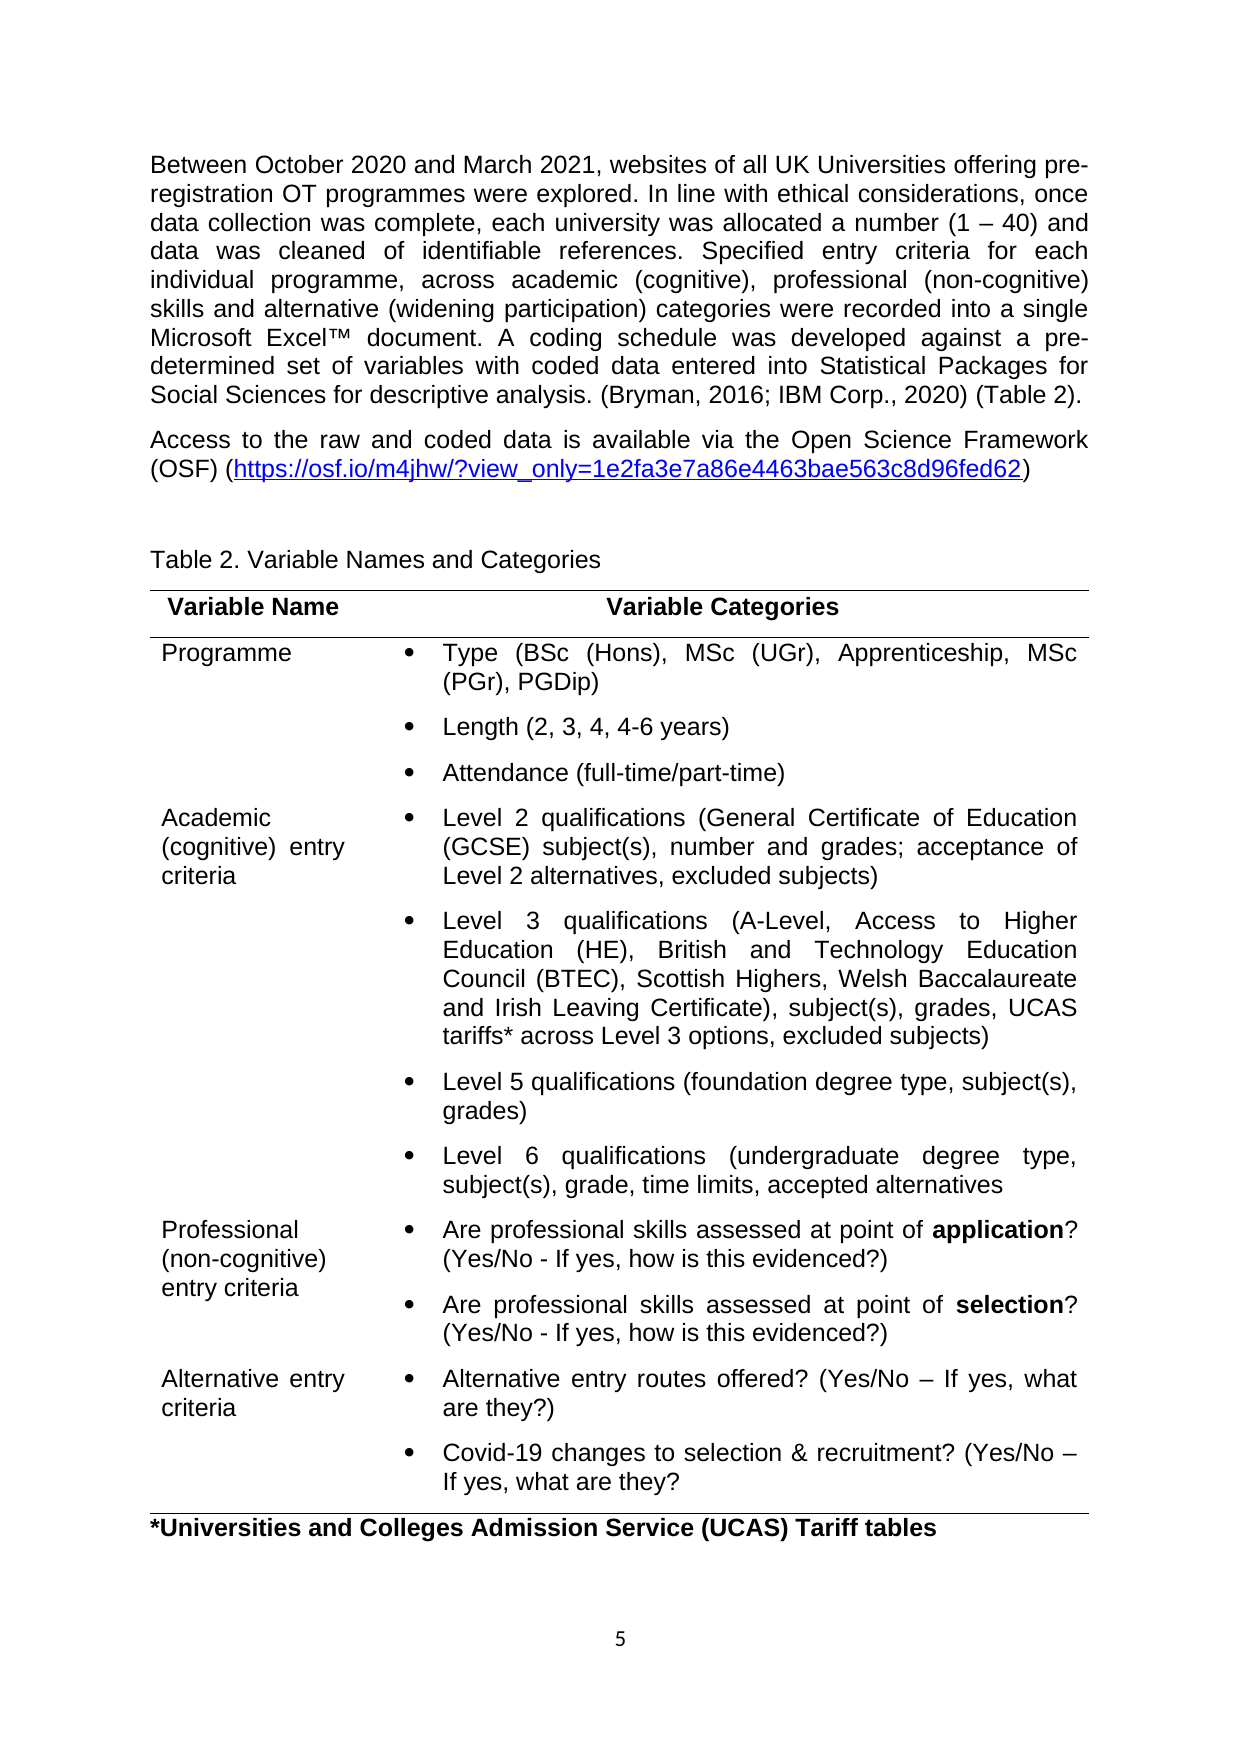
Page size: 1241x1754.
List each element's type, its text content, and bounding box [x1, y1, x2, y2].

table_cell Professional (non-cognitive) entry criteria [150, 1215, 356, 1364]
table_cell Alternative entry criteria [150, 1364, 356, 1512]
table_cell Programme [150, 638, 356, 803]
table_cell Alternative entry routes offered? (Yes/No – If yes, what are they?) Covid-19 changes to selection & recruitment? (Yes/No – If yes, what are they? [356, 1364, 1089, 1512]
table_cell Academic (cognitive) entry criteria [150, 803, 356, 1215]
text Between October 2020 and March 2021, websites of all UK Universities offering pre-registration OT programmes were explored. In line with ethical considerations, once data collection was complete, each university was allocated a number (1 – 40) and data was cleaned of identifiable references. Specified entry criteria for each individual programme, across academic (cognitive), professional (non-cognitive) skills and alternative (widening participation) categories were recorded into a single Microsoft Excel™ document. A coding schedule was developed against a pre-determined set of variables with coded data entered into Statistical Packages for Social Sciences for descriptive analysis. (Bryman, 2016; IBM Corp., 2020) (Table 2). [150, 150, 1090, 409]
text *Universities and Colleges Admission Service (UCAS) Tariff tables [150, 1513, 1090, 1542]
table_header Variable Categories [356, 591, 1089, 637]
table_cell Are professional skills assessed at point of application? (Yes/No - If yes, how is this evidenced?) Are professional skills assessed at point of selection? (Yes/No - If yes, how is this evidenced?) [356, 1215, 1089, 1364]
text Table 2. Variable Names and Categories [150, 545, 1090, 574]
text Access to the raw and coded data is available via the Open Science Framework (OSF) (https://osf.io/m4jhw/?view_only=1e2fa3e7a86e4463bae563c8d96fed62) [150, 425, 1090, 483]
table_cell Level 2 qualifications (General Certificate of Education (GCSE) subject(s), number and grades; acceptance of Level 2 alternatives, excluded subjects) Level 3 qualifications (A-Level, Access to Higher Education (HE), British and Technology Education Council (BTEC), Scottish Highers, Welsh Baccalaureate and Irish Leaving Certificate), subject(s), grades, UCAS tariffs* across Level 3 options, excluded subjects) Level 5 qualifications (foundation degree type, subject(s), grades) Level 6 qualifications (undergraduate degree type, subject(s), grade, time limits, accepted alternatives [356, 803, 1089, 1215]
table_cell Type (BSc (Hons), MSc (UGr), Apprenticeship, MSc (PGr), PGDip) Length (2, 3, 4, 4-6 years) Attendance (full-time/part-time) [356, 638, 1089, 803]
table_header Variable Name [150, 591, 356, 637]
